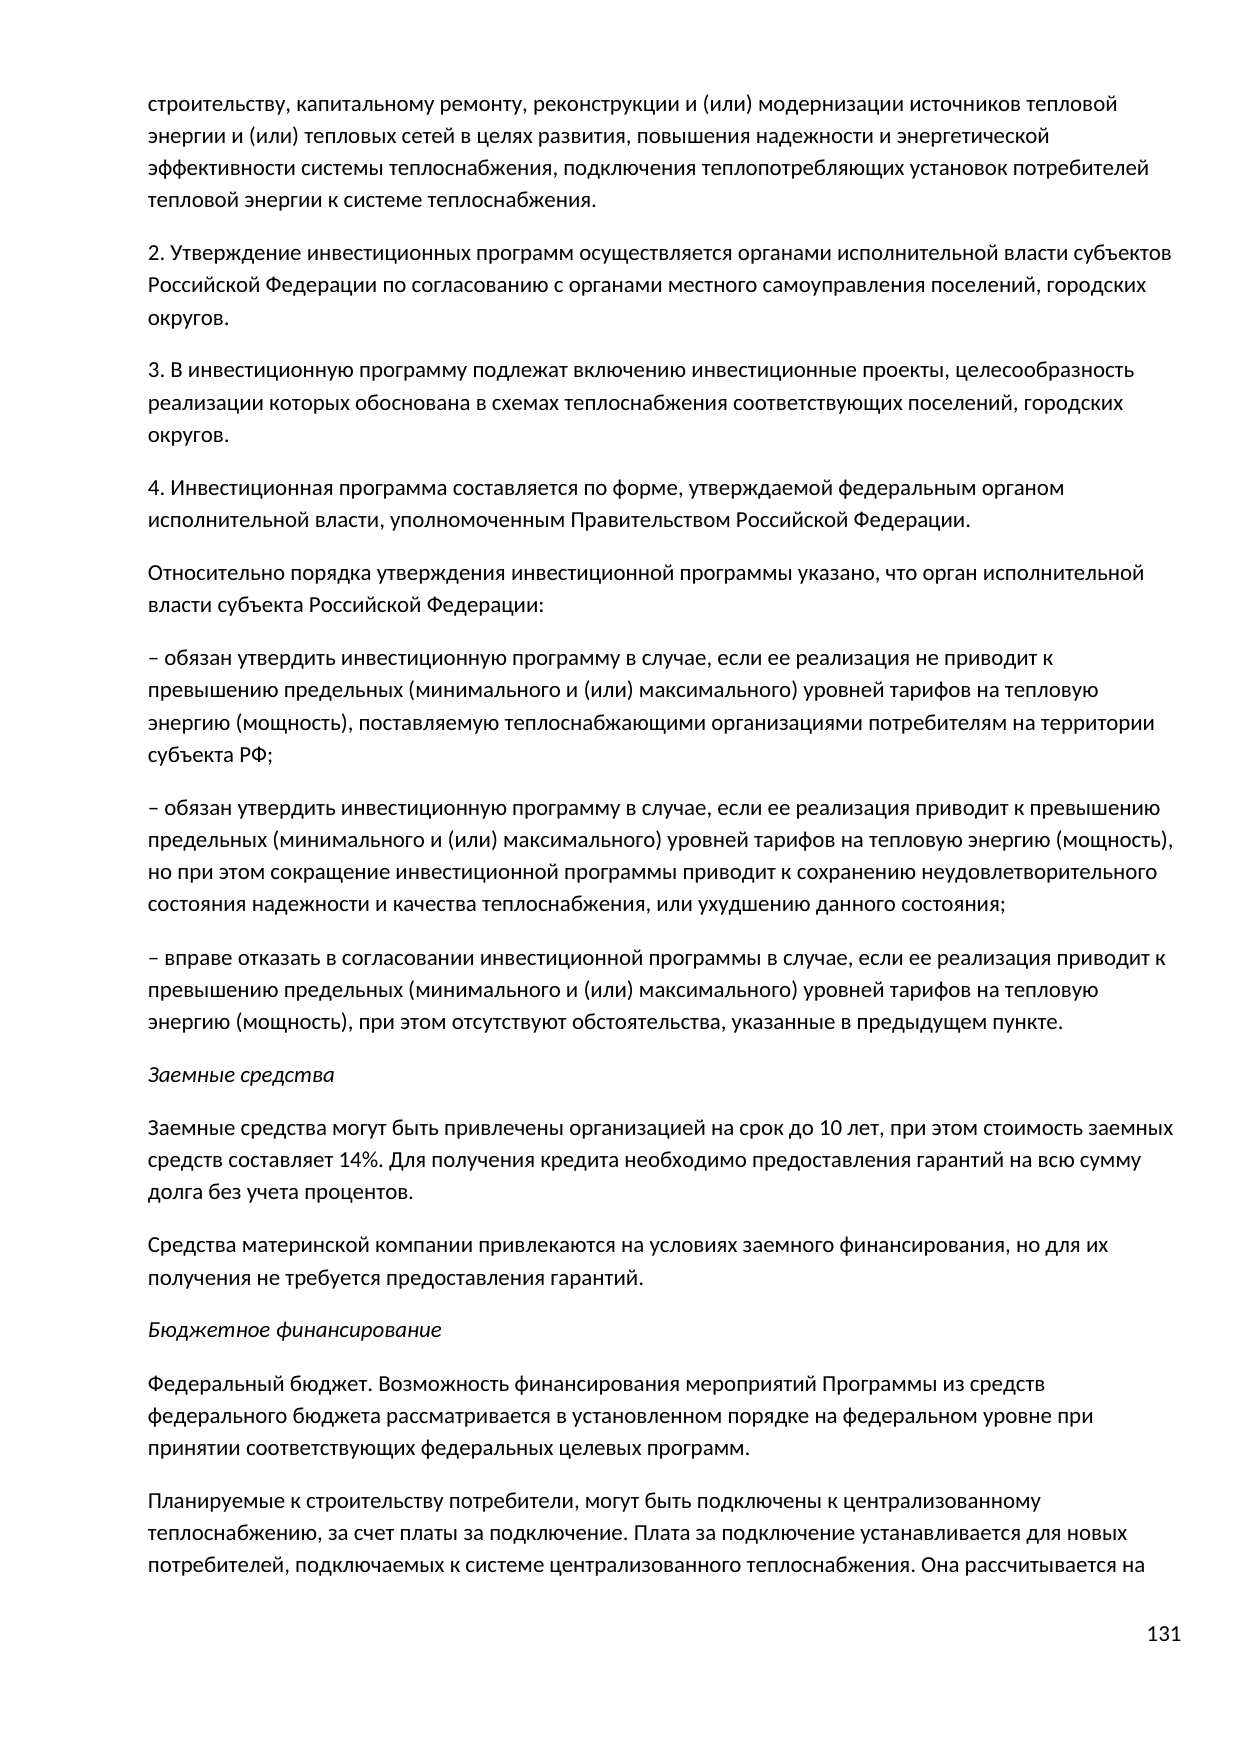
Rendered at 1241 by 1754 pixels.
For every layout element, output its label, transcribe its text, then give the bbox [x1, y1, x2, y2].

text Заемные средства могут быть привлечены организацией на срок до 10 лет, при этом стоимость заемных средств составляет 14%. Для получения кредита необходимо предоставления гарантий на всю сумму долга без учета процентов. [148, 1113, 1181, 1205]
text 2. Утверждение инвестиционных программ осуществляется органами исполнительной власти субъектов Российской Федерации по согласованию с органами местного самоуправления поселений, городских округов. [148, 238, 1181, 331]
text Бюджетное финансирование [148, 1316, 1181, 1344]
text – вправе отказать в согласовании инвестиционной программы в случае, если ее реализация приводит к превышению предельных (минимального и (или) максимального) уровней тарифов на тепловую энергию (мощность), при этом отсутствуют обстоятельства, указанные в предыдущем пункте. [148, 943, 1181, 1035]
text Федеральный бюджет. Возможность финансирования мероприятий Программы из средств федерального бюджета рассматривается в установленном порядке на федеральном уровне при принятии соответствующих федеральных целевых программ. [148, 1369, 1181, 1461]
text Относительно порядка утверждения инвестиционной программы указано, что орган исполнительной власти субъекта Российской Федерации: [148, 558, 1181, 618]
text Заемные средства [148, 1060, 1181, 1088]
text 4. Инвестиционная программа составляется по форме, утверждаемой федеральным органом исполнительной власти, уполномоченным Правительством Российской Федерации. [148, 473, 1181, 533]
text – обязан утвердить инвестиционную программу в случае, если ее реализация не приводит к превышению предельных (минимального и (или) максимального) уровней тарифов на тепловую энергию (мощность), поставляемую теплоснабжающими организациями потребителям на территории субъекта РФ; [148, 643, 1181, 768]
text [148, 89, 1181, 213]
text – обязан утвердить инвестиционную программу в случае, если ее реализация приводит к превышению предельных (минимального и (или) максимального) уровней тарифов на тепловую энергию (мощность), но при этом сокращение инвестиционной программы приводит к сохранению неудовлетворительного состояния надежности и качества теплоснабжения, или ухудшению данного состояния; [148, 793, 1181, 918]
text 3. В инвестиционную программу подлежат включению инвестиционные проекты, целесообразность реализации которых обоснована в схемах теплоснабжения соответствующих поселений, городских округов. [148, 356, 1181, 448]
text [148, 1486, 1181, 1578]
text Средства материнской компании привлекаются на условиях заемного финансирования, но для их получения не требуется предоставления гарантий. [148, 1230, 1181, 1291]
